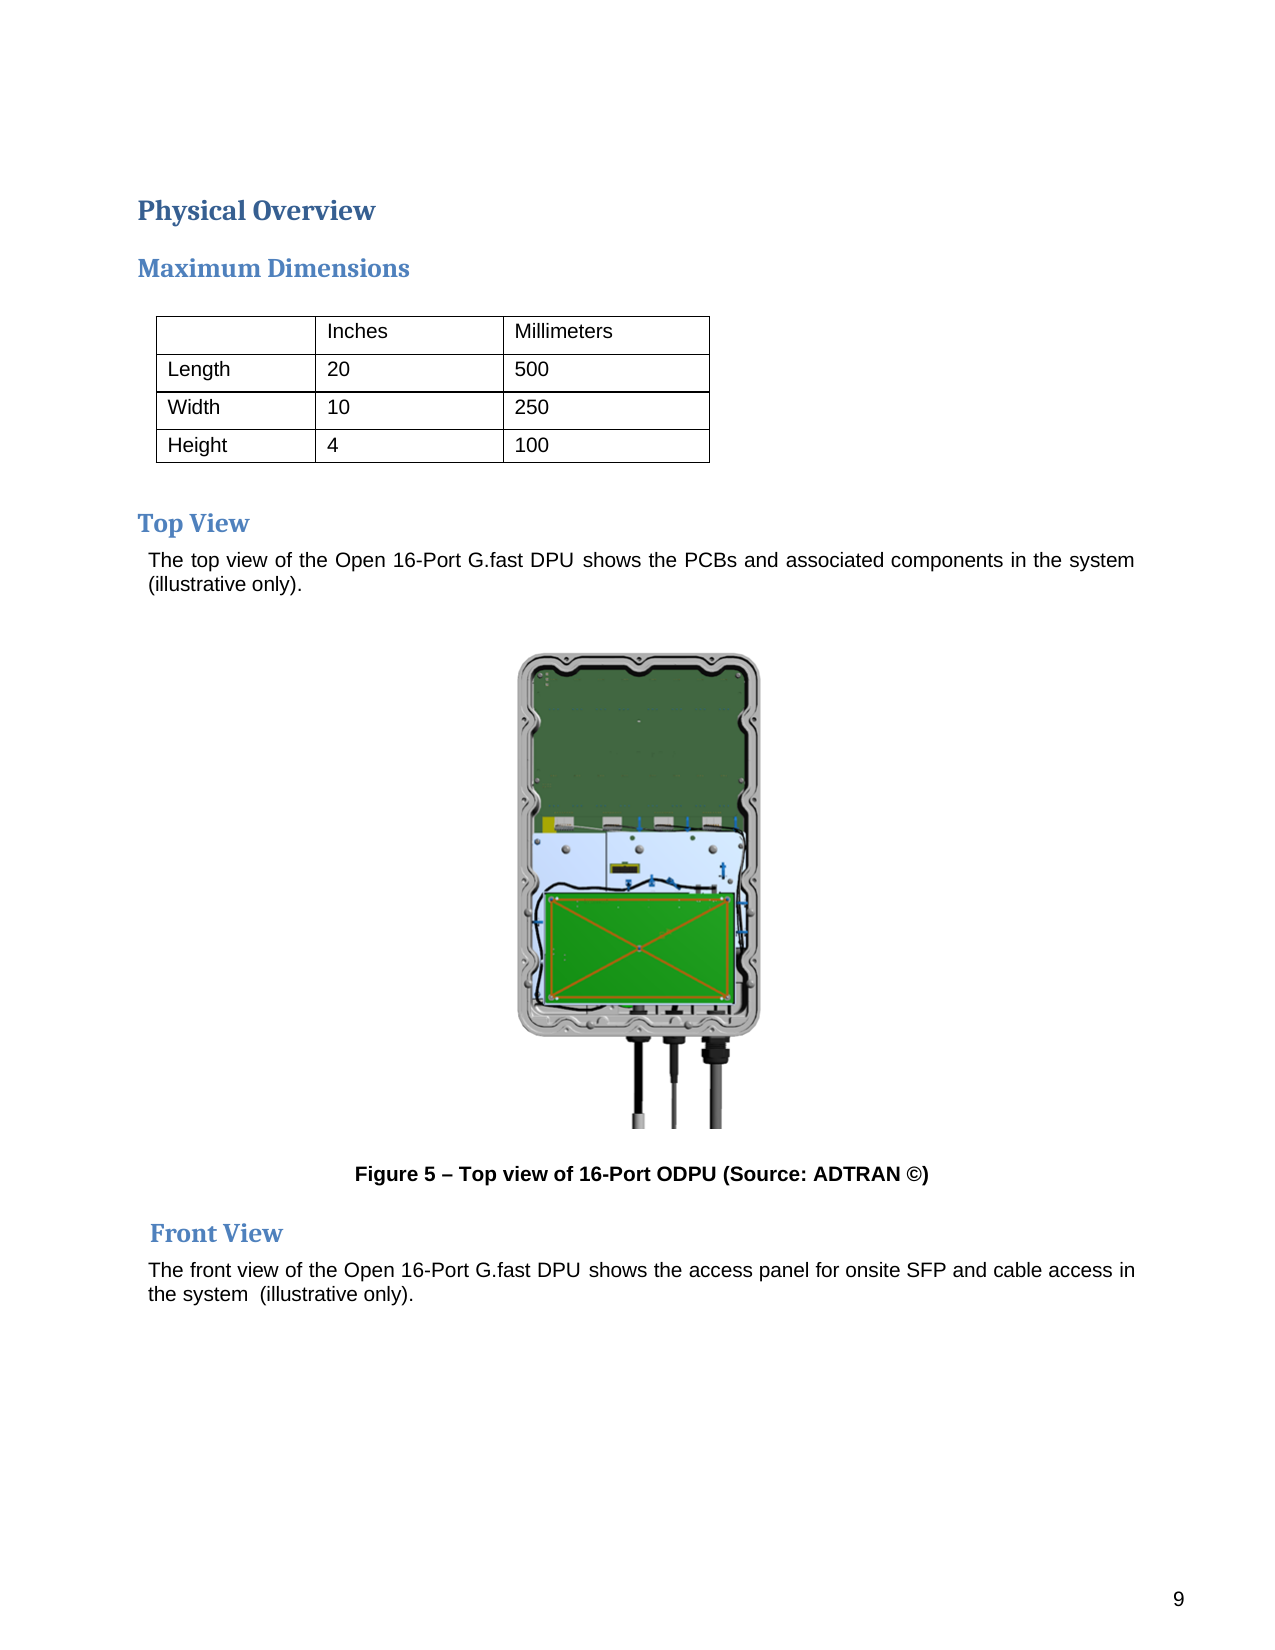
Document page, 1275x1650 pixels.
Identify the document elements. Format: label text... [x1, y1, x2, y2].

table_header Millimeters [504, 317, 709, 353]
table_cell 4 [316, 430, 503, 462]
table_cell 20 [316, 355, 503, 391]
table_cell Height [157, 430, 315, 462]
table_cell 10 [316, 393, 503, 429]
table_cell 500 [504, 355, 709, 391]
subtitle Maximum Dimensions [137, 253, 1135, 284]
picture [479, 629, 805, 1129]
table_header Inches [316, 317, 503, 353]
subtitle Top View [137, 508, 1135, 539]
table_cell 250 [504, 393, 709, 429]
subtitle Front View [150, 1218, 1135, 1249]
text Figure 5 – Top view of 16-Port ODPU (Source: ADTRAN ©) [148, 1161, 1135, 1185]
table_cell Length [157, 355, 315, 391]
text The top view of the Open 16-Port G.fast DPU shows the PCBs and associated components in the system (illustrative only). [148, 548, 1135, 596]
text The front view of the Open 16-Port G.fast DPU shows the access panel for onsite SFP and cable access in the system (illustrative only). [148, 1258, 1135, 1306]
table_header [157, 317, 315, 353]
table_cell Width [157, 393, 315, 429]
table_cell 100 [504, 430, 709, 462]
subtitle Physical Overview [137, 194, 1135, 227]
